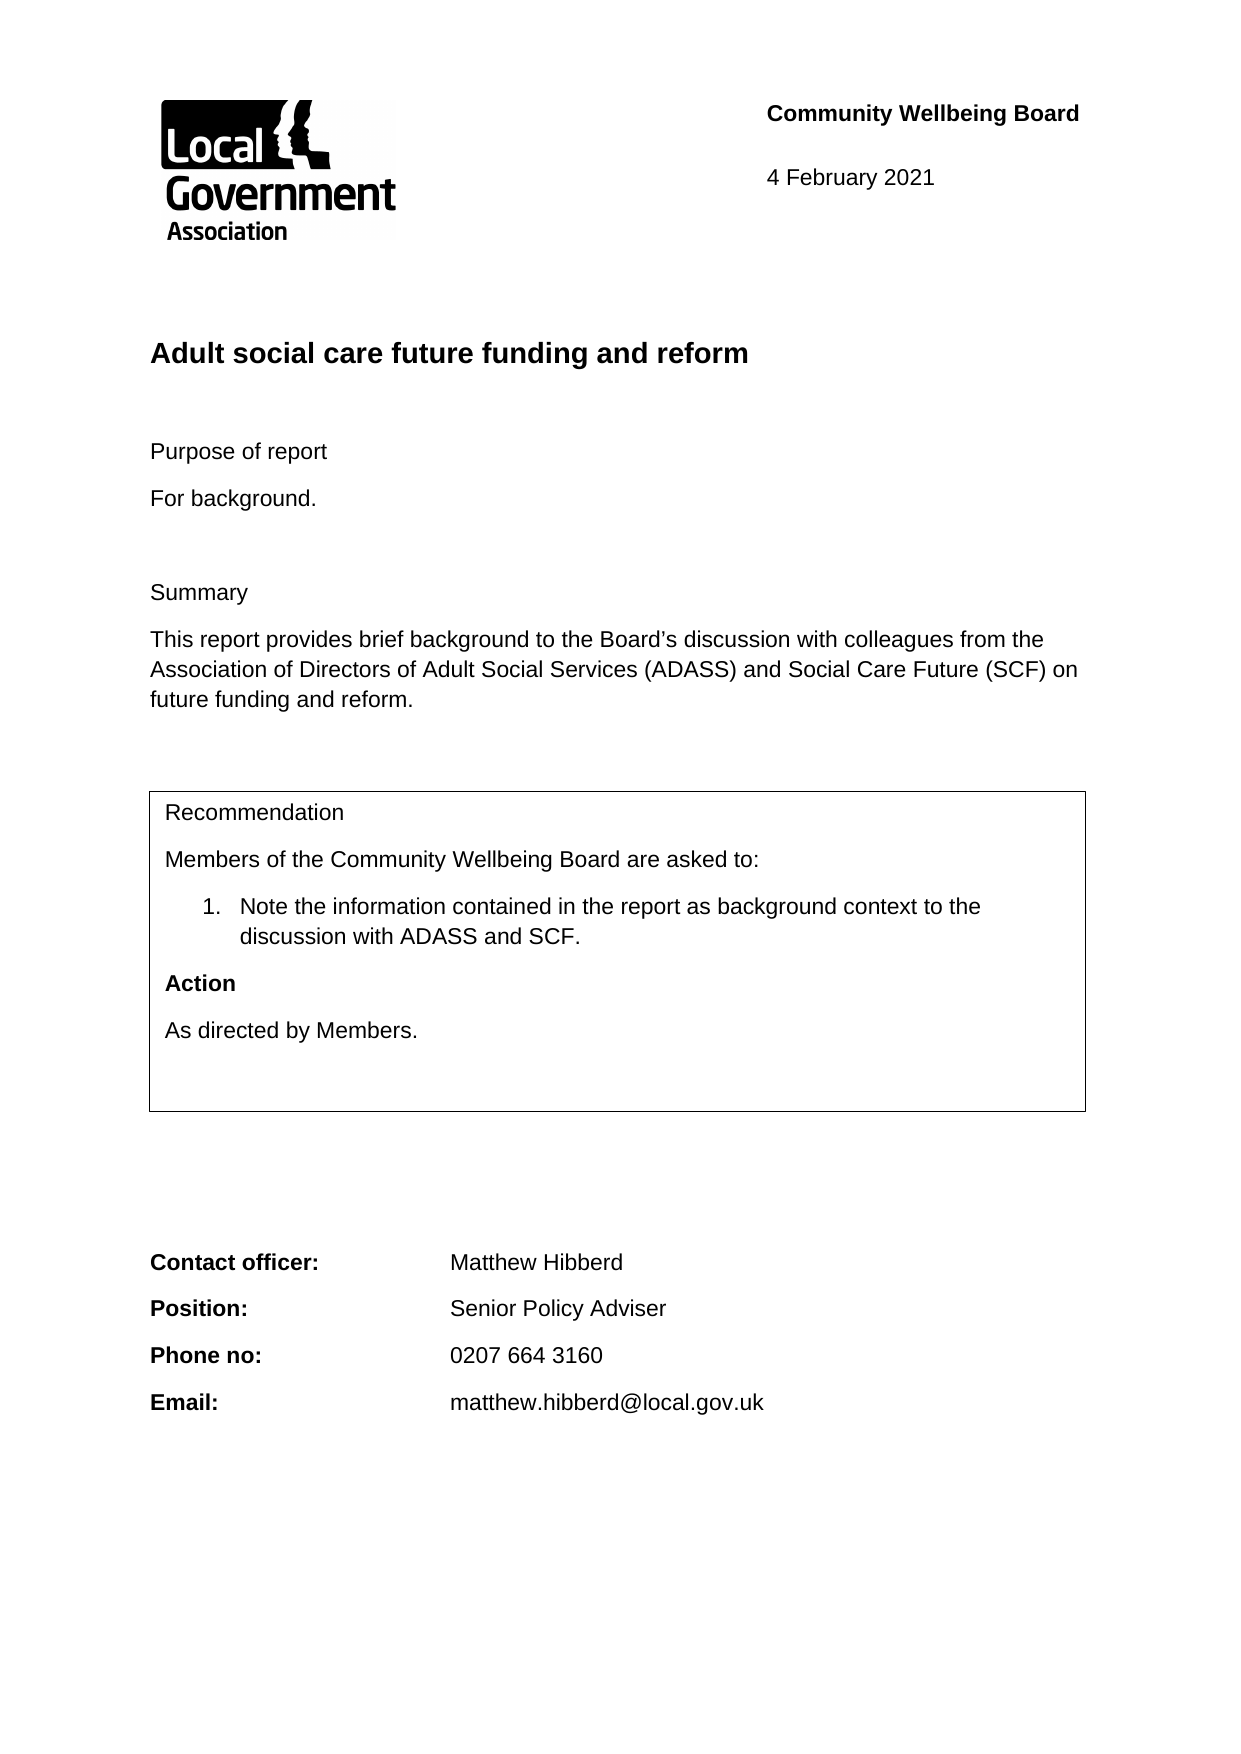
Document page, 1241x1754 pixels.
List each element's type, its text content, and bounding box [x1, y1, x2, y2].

text For background. [150, 485, 1090, 511]
title This report provides brief background to the Board’s discussion with colleagues from the Association of Directors of Adult Social Services (ADASS) and Social Care Future (SCF) on future funding and reform. [150, 626, 1090, 712]
picture [161, 100, 396, 240]
